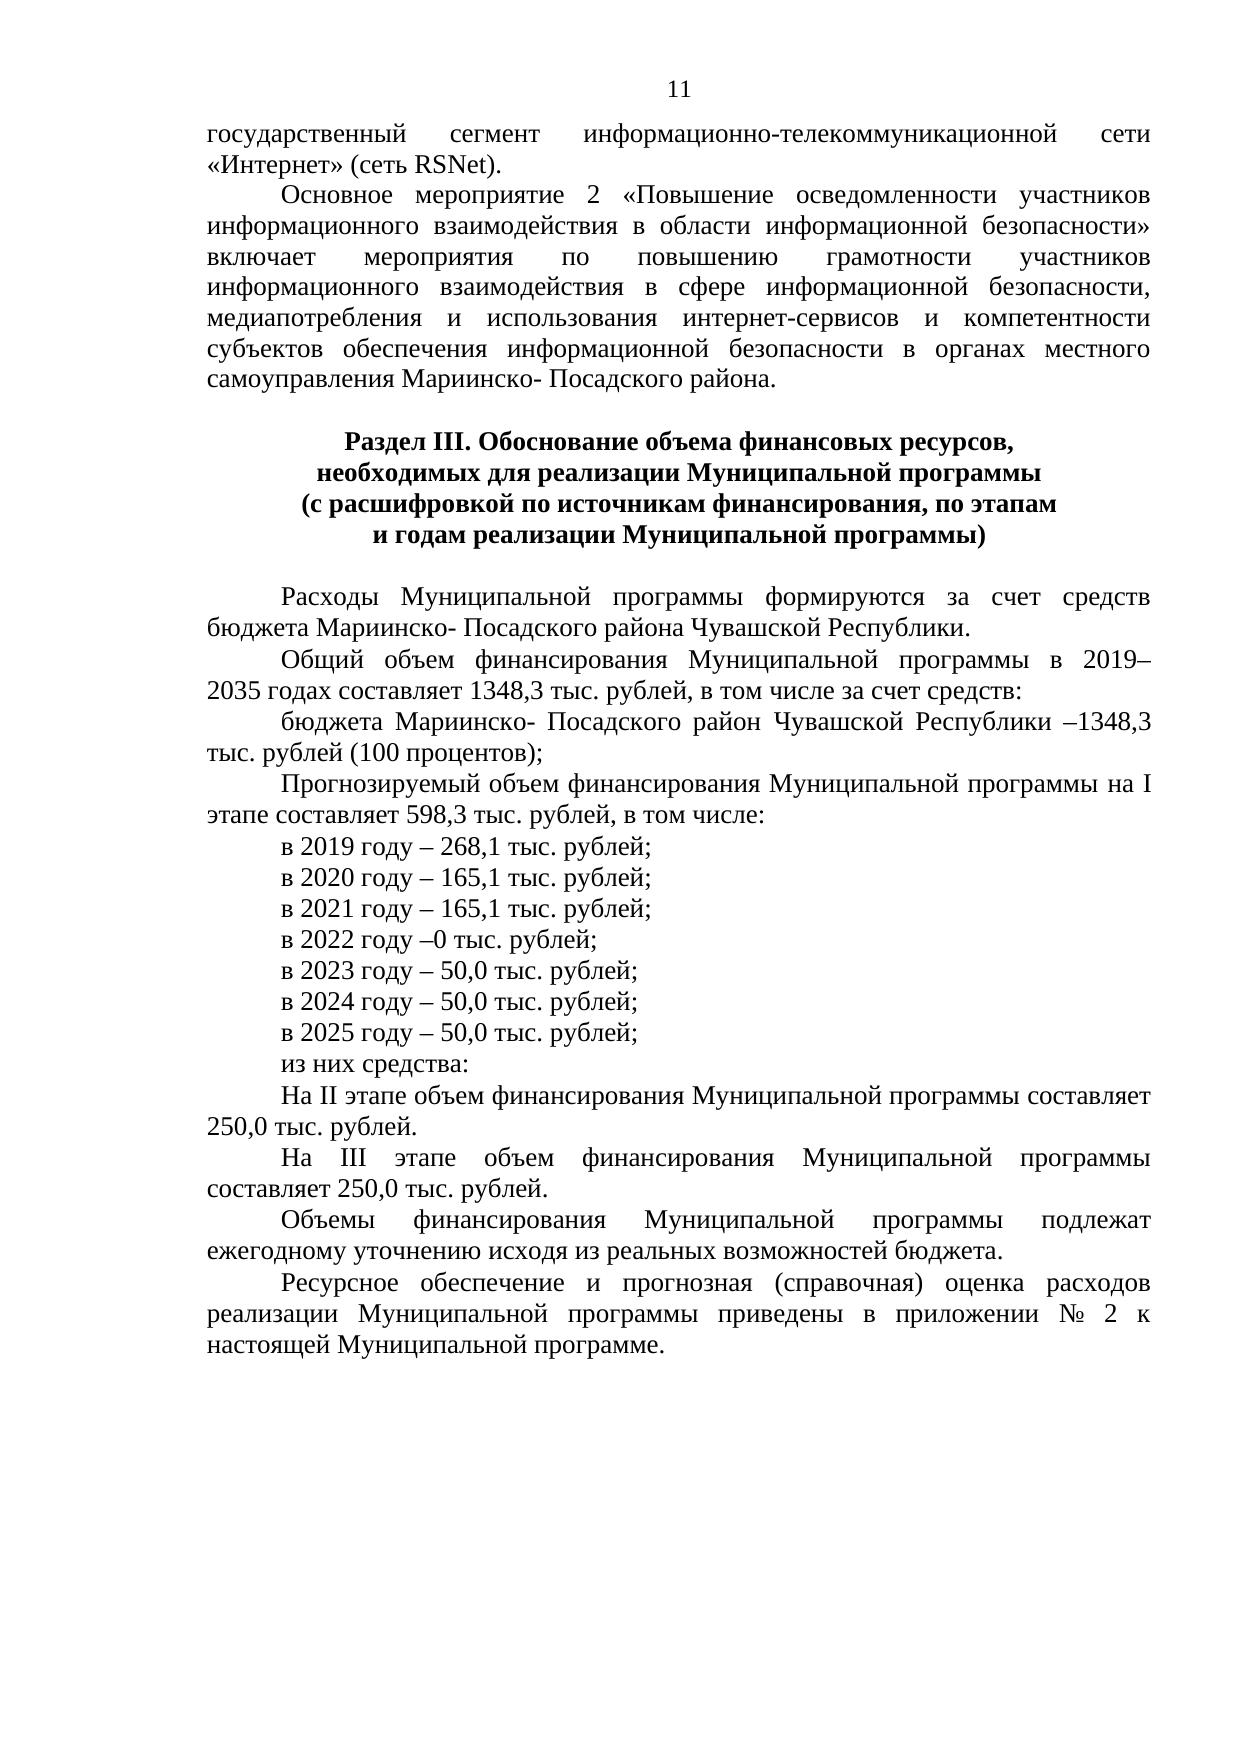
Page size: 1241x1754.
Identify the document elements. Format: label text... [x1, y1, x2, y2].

text и годам реализации Муниципальной программы) [207, 518, 1152, 549]
text в 2024 году – 50,0 тыс. рублей; [207, 985, 1152, 1016]
text Раздел III. Обоснование объема финансовых ресурсов, [207, 425, 1152, 456]
text Прогнозируемый объем финансирования Муниципальной программы на I этапе составляет 598,3 тыс. рублей, в том числе: [207, 767, 1152, 829]
text Расходы Муниципальной программы формируются за счет средств бюджета Мариинско- Посадского района Чувашской Республики. [207, 580, 1152, 643]
text в 2020 году – 165,1 тыс. рублей; [207, 861, 1152, 892]
text На II этапе объем финансирования Муниципальной программы составляет 250,0 тыс. рублей. [207, 1079, 1152, 1141]
text в 2021 году – 165,1 тыс. рублей; [207, 892, 1152, 923]
text Общий объем финансирования Муниципальной программы в 2019– 2035 годах составляет 1348,3 тыс. рублей, в том числе за счет средств: [207, 643, 1152, 705]
text необходимых для реализации Муниципальной программы [207, 456, 1152, 487]
text (с расшифровкой по источникам финансирования, по этапам [207, 487, 1152, 518]
text бюджета Мариинско- Посадского район Чувашской Республики –1348,3 тыс. рублей (100 процентов); [207, 705, 1152, 767]
text Основное мероприятие 2 «Повышение осведомленности участников информационного взаимодействия в области информационной безопасности» включает мероприятия по повышению грамотности участников информационного взаимодействия в сфере информационной безопасности, медиапотребления и использования интернет-сервисов и компетентности субъектов обеспечения информационной безопасности в органах местного самоуправления Мариинско- Посадского района. [207, 179, 1152, 393]
text На III этапе объем финансирования Муниципальной программы составляет 250,0 тыс. рублей. [207, 1141, 1152, 1203]
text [207, 118, 1152, 179]
text Объемы финансирования Муниципальной программы подлежат ежегодному уточнению исходя из реальных возможностей бюджета. [207, 1203, 1152, 1266]
text в 2022 году –0 тыс. рублей; [207, 923, 1152, 954]
text в 2023 году – 50,0 тыс. рублей; [207, 954, 1152, 985]
text Ресурсное обеспечение и прогнозная (справочная) оценка расходов реализации Муниципальной программы приведены в приложении № 2 к настоящей Муниципальной программе. [207, 1266, 1152, 1359]
text из них средства: [207, 1048, 1152, 1079]
text в 2019 году – 268,1 тыс. рублей; [207, 829, 1152, 861]
text в 2025 году – 50,0 тыс. рублей; [207, 1016, 1152, 1048]
